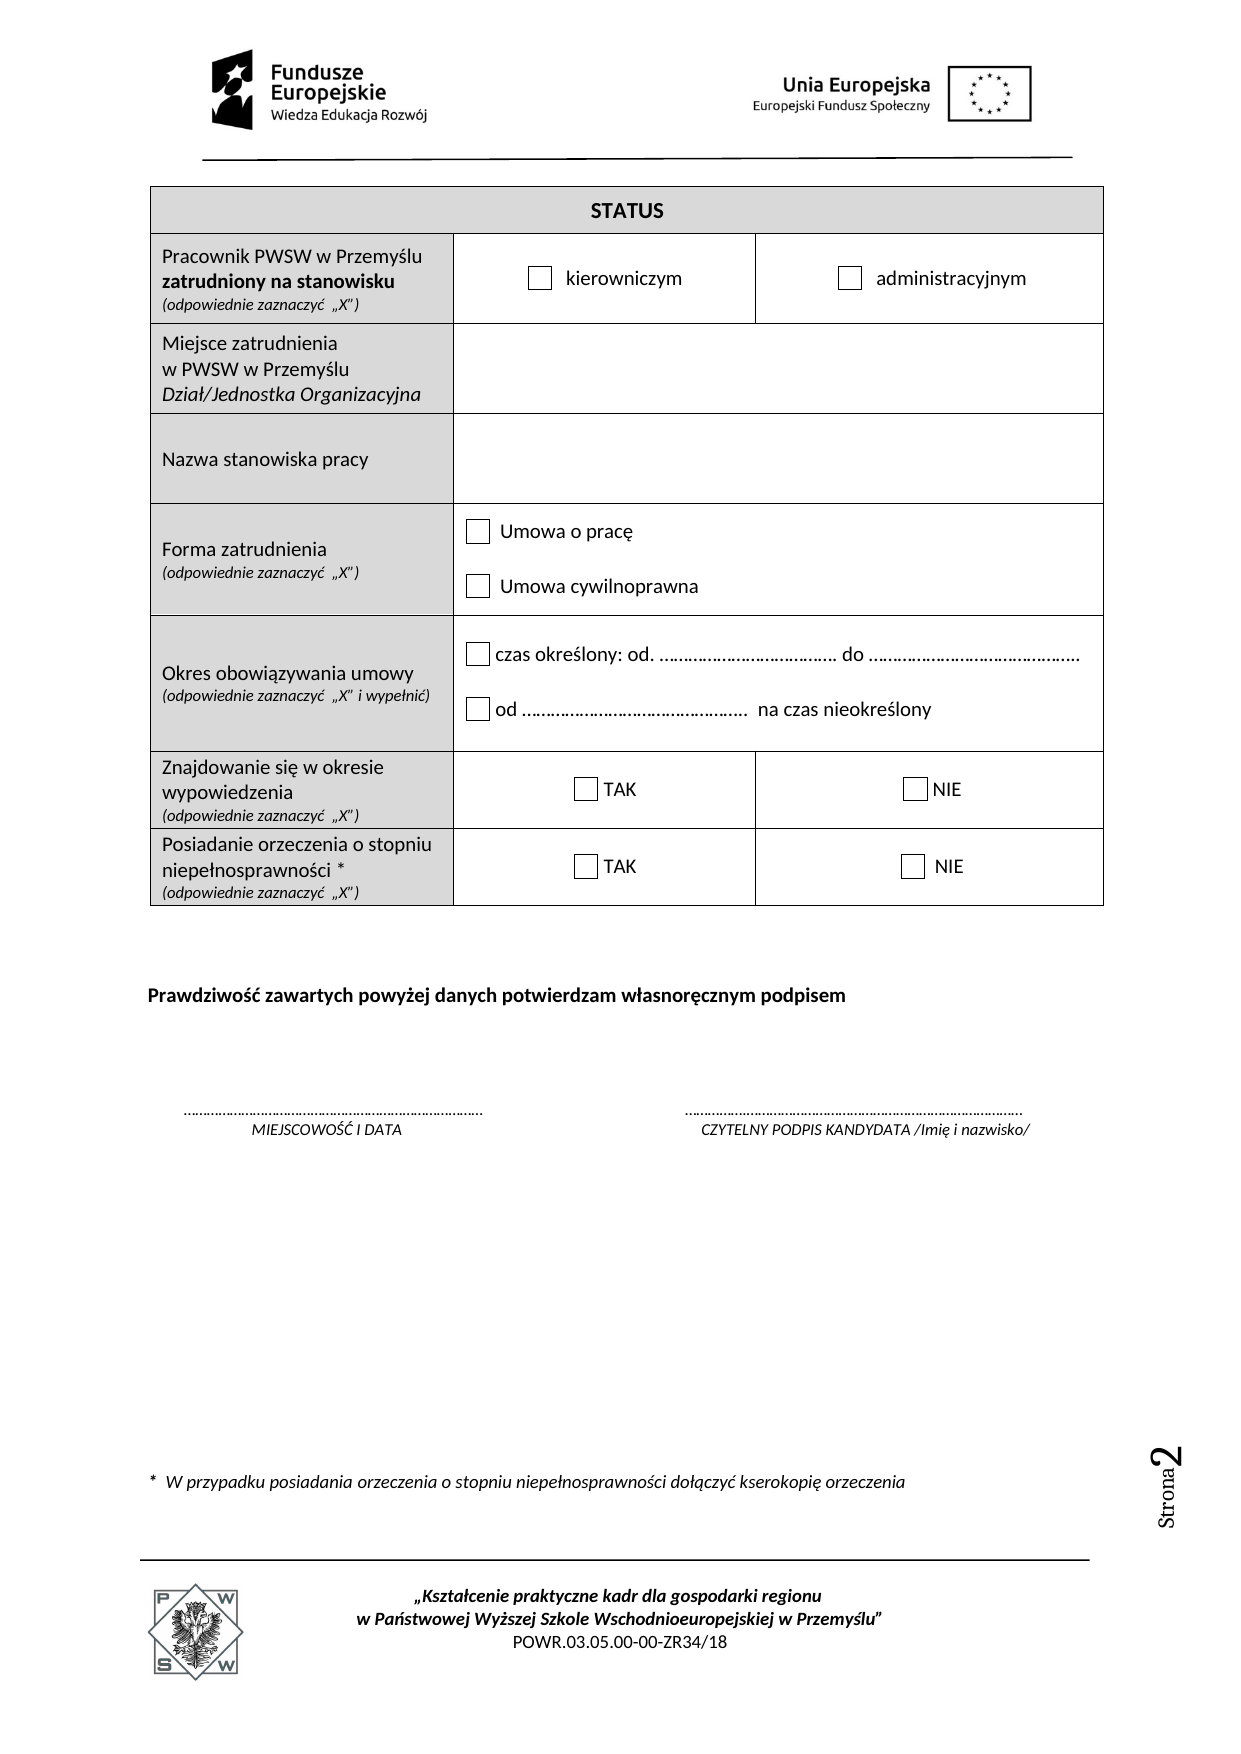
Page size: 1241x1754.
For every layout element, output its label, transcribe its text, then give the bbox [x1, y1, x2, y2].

table_cell NIE [756, 829, 1103, 905]
table_cell CZYTELNY PODPIS KANDYDATA /Imię i nazwisko/ [660, 1120, 1048, 1140]
table_cell Pracownik PWSW w Przemyślu zatrudniony na stanowisku (odpowiednie zaznaczyć „X”) [151, 234, 453, 323]
table_cell Posiadanie orzeczenia o stopniu niepełnosprawności * (odpowiednie zaznaczyć „X”) [151, 829, 453, 905]
picture [192, 29, 443, 146]
table_cell Znajdowanie się w okresie wypowiedzenia (odpowiednie zaznaczyć „X”) [151, 752, 453, 828]
picture [735, 47, 1050, 140]
table_cell kierowniczym [454, 234, 755, 323]
table_cell czas określony: od. ………………………………. do …………………………………….. od ……………………………………….. na czas nieokreślony [454, 616, 1103, 751]
table_cell Umowa o pracę Umowa cywilnoprawna [454, 504, 1103, 614]
table_cell MIEJSCOWOŚĆ I DATA [173, 1120, 660, 1140]
table_cell TAK [454, 752, 755, 828]
text Prawdziwość zawartych powyżej danych potwierdzam własnoręcznym podpisem [148, 982, 1092, 1008]
table_cell Miejsce zatrudnienia w PWSW w Przemyślu Dział/Jednostka Organizacyjna [151, 324, 453, 413]
text * W przypadku posiadania orzeczenia o stopniu niepełnosprawności dołączyć kserokopię orzeczenia [148, 1471, 1092, 1493]
table_cell Okres obowiązywania umowy (odpowiednie zaznaczyć „X” i wypełnić) [151, 616, 453, 751]
table_header …………….……………………………………………………………… [660, 1059, 1048, 1120]
table_cell NIE [756, 752, 1103, 828]
table_cell Forma zatrudnienia (odpowiednie zaznaczyć „X”) [151, 504, 453, 614]
table_cell Nazwa stanowiska pracy [151, 414, 453, 503]
table_cell STATUS [151, 187, 1103, 233]
table_header …………………………………………………………………… [173, 1059, 660, 1120]
table_cell [454, 414, 1103, 503]
table_cell administracyjnym [756, 234, 1103, 323]
picture [147, 1583, 244, 1681]
table_cell [454, 324, 1103, 413]
table_cell TAK [454, 829, 755, 905]
